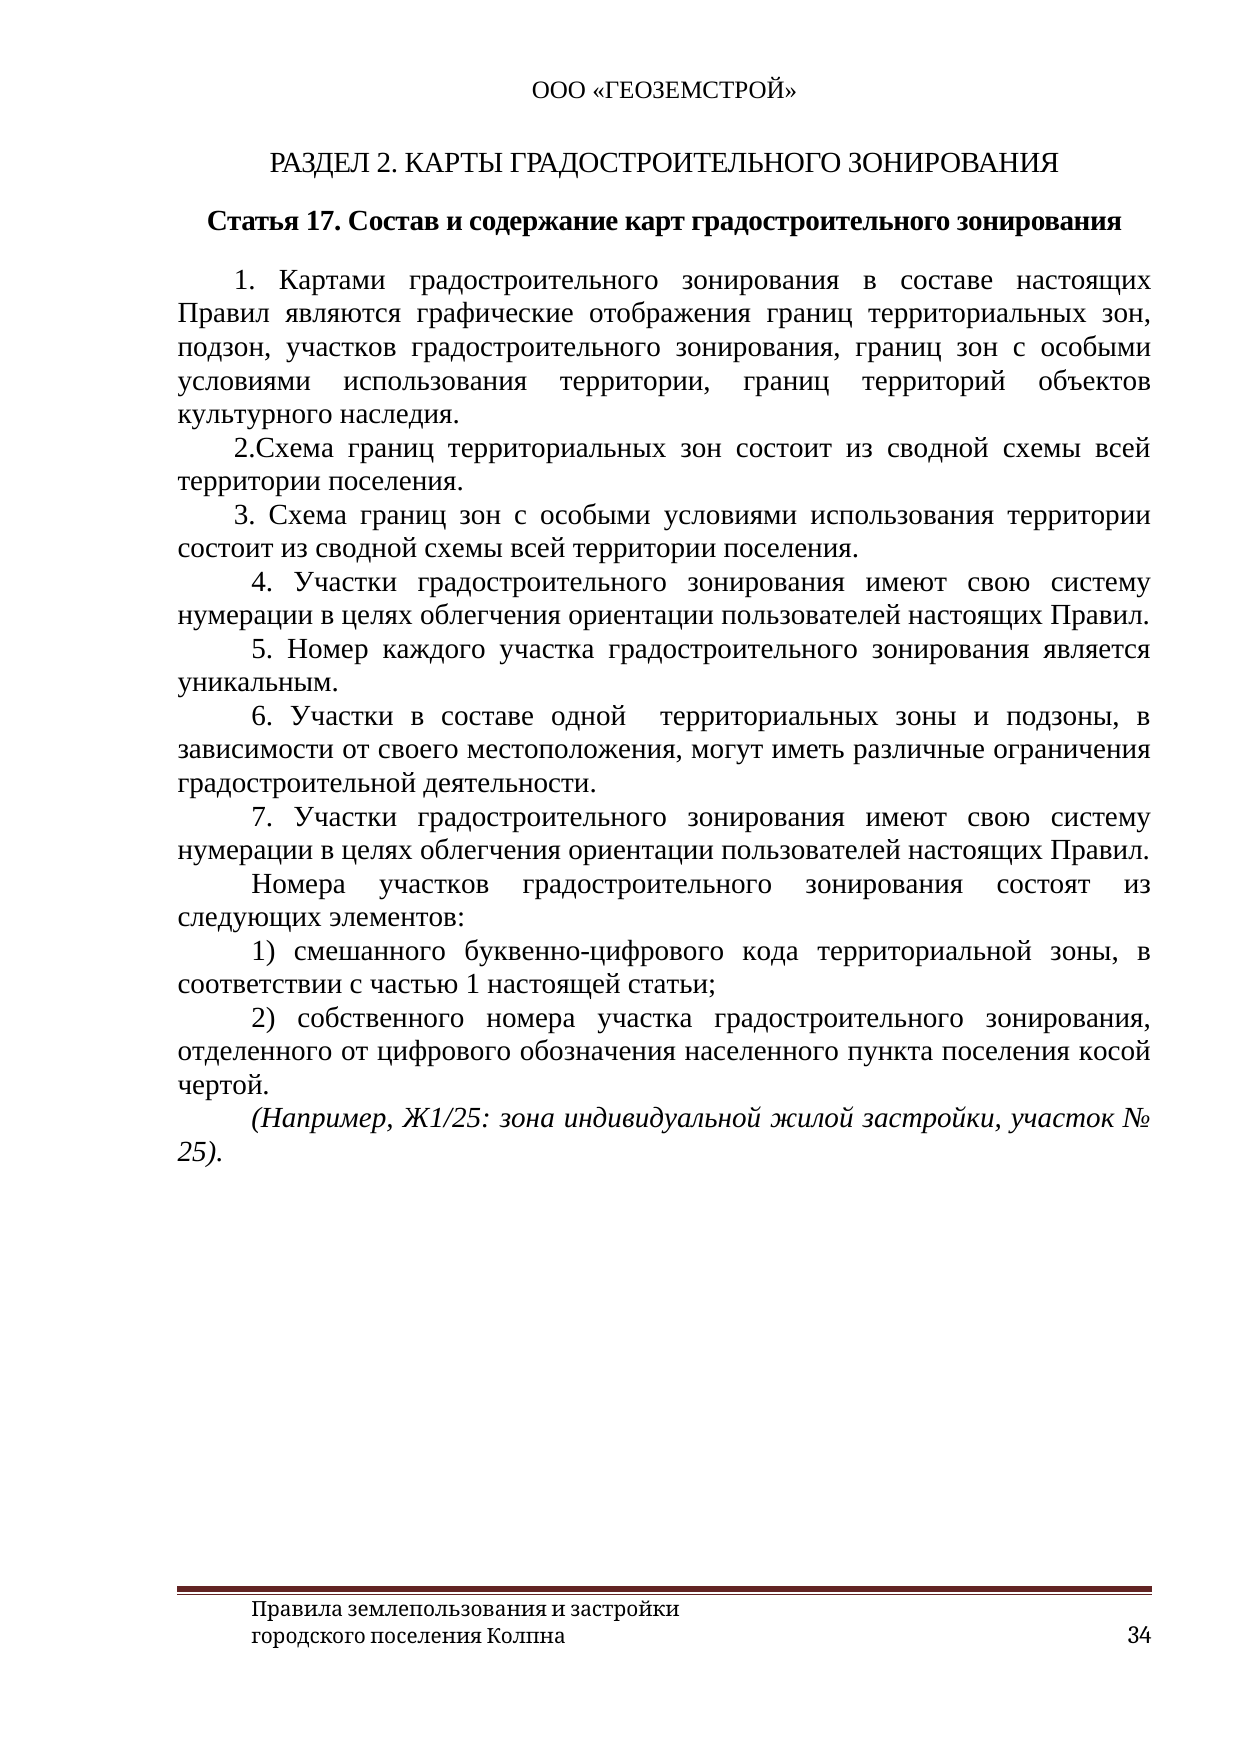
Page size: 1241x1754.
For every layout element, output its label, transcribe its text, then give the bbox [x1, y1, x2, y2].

text 7. Участки градостроительного зонирования имеют свою систему нумерации в целях облегчения ориентации пользователей настоящих Правил. [177, 799, 1152, 866]
text 5. Номер каждого участка градостроительного зонирования является уникальным. [177, 631, 1152, 698]
text 3. Схема границ зон с особыми условиями использования территории состоит из сводной схемы всей территории поселения. [177, 497, 1152, 564]
subtitle РАЗДЕЛ 2. КАРТЫ ГРАДОСТРОИТЕЛЬНОГО ЗОНИРОВАНИЯ [177, 145, 1152, 178]
text 2) собственного номера участка градостроительного зонирования, отделенного от цифрового обозначения населенного пункта поселения косой чертой. [177, 1000, 1152, 1101]
subtitle Статья 17. Состав и содержание карт градостроительного зонирования [177, 203, 1152, 237]
text (Например, Ж1/25: зона индивидуальной жилой застройки, участок № 25). [177, 1101, 1152, 1168]
text 4. Участки градостроительного зонирования имеют свою систему нумерации в целях облегчения ориентации пользователей настоящих Правил. [177, 564, 1152, 631]
text 2.Схема границ территориальных зон состоит из сводной схемы всей территории поселения. [177, 430, 1152, 497]
text Номера участков градостроительного зонирования состоят из следующих элементов: [177, 866, 1152, 933]
text 1) смешанного буквенно-цифрового кода территориальной зоны, в соответствии с частью 1 настоящей статьи; [177, 933, 1152, 1000]
text 1. Картами градостроительного зонирования в составе настоящих Правил являются графические отображения границ территориальных зон, подзон, участков градостроительного зонирования, границ зон с особыми условиями использования территории, границ территорий объектов культурного наследия. [177, 262, 1152, 430]
text 6. Участки в составе одной территориальных зоны и подзоны, в зависимости от своего местоположения, могут иметь различные ограничения градостроительной деятельности. [177, 698, 1152, 799]
